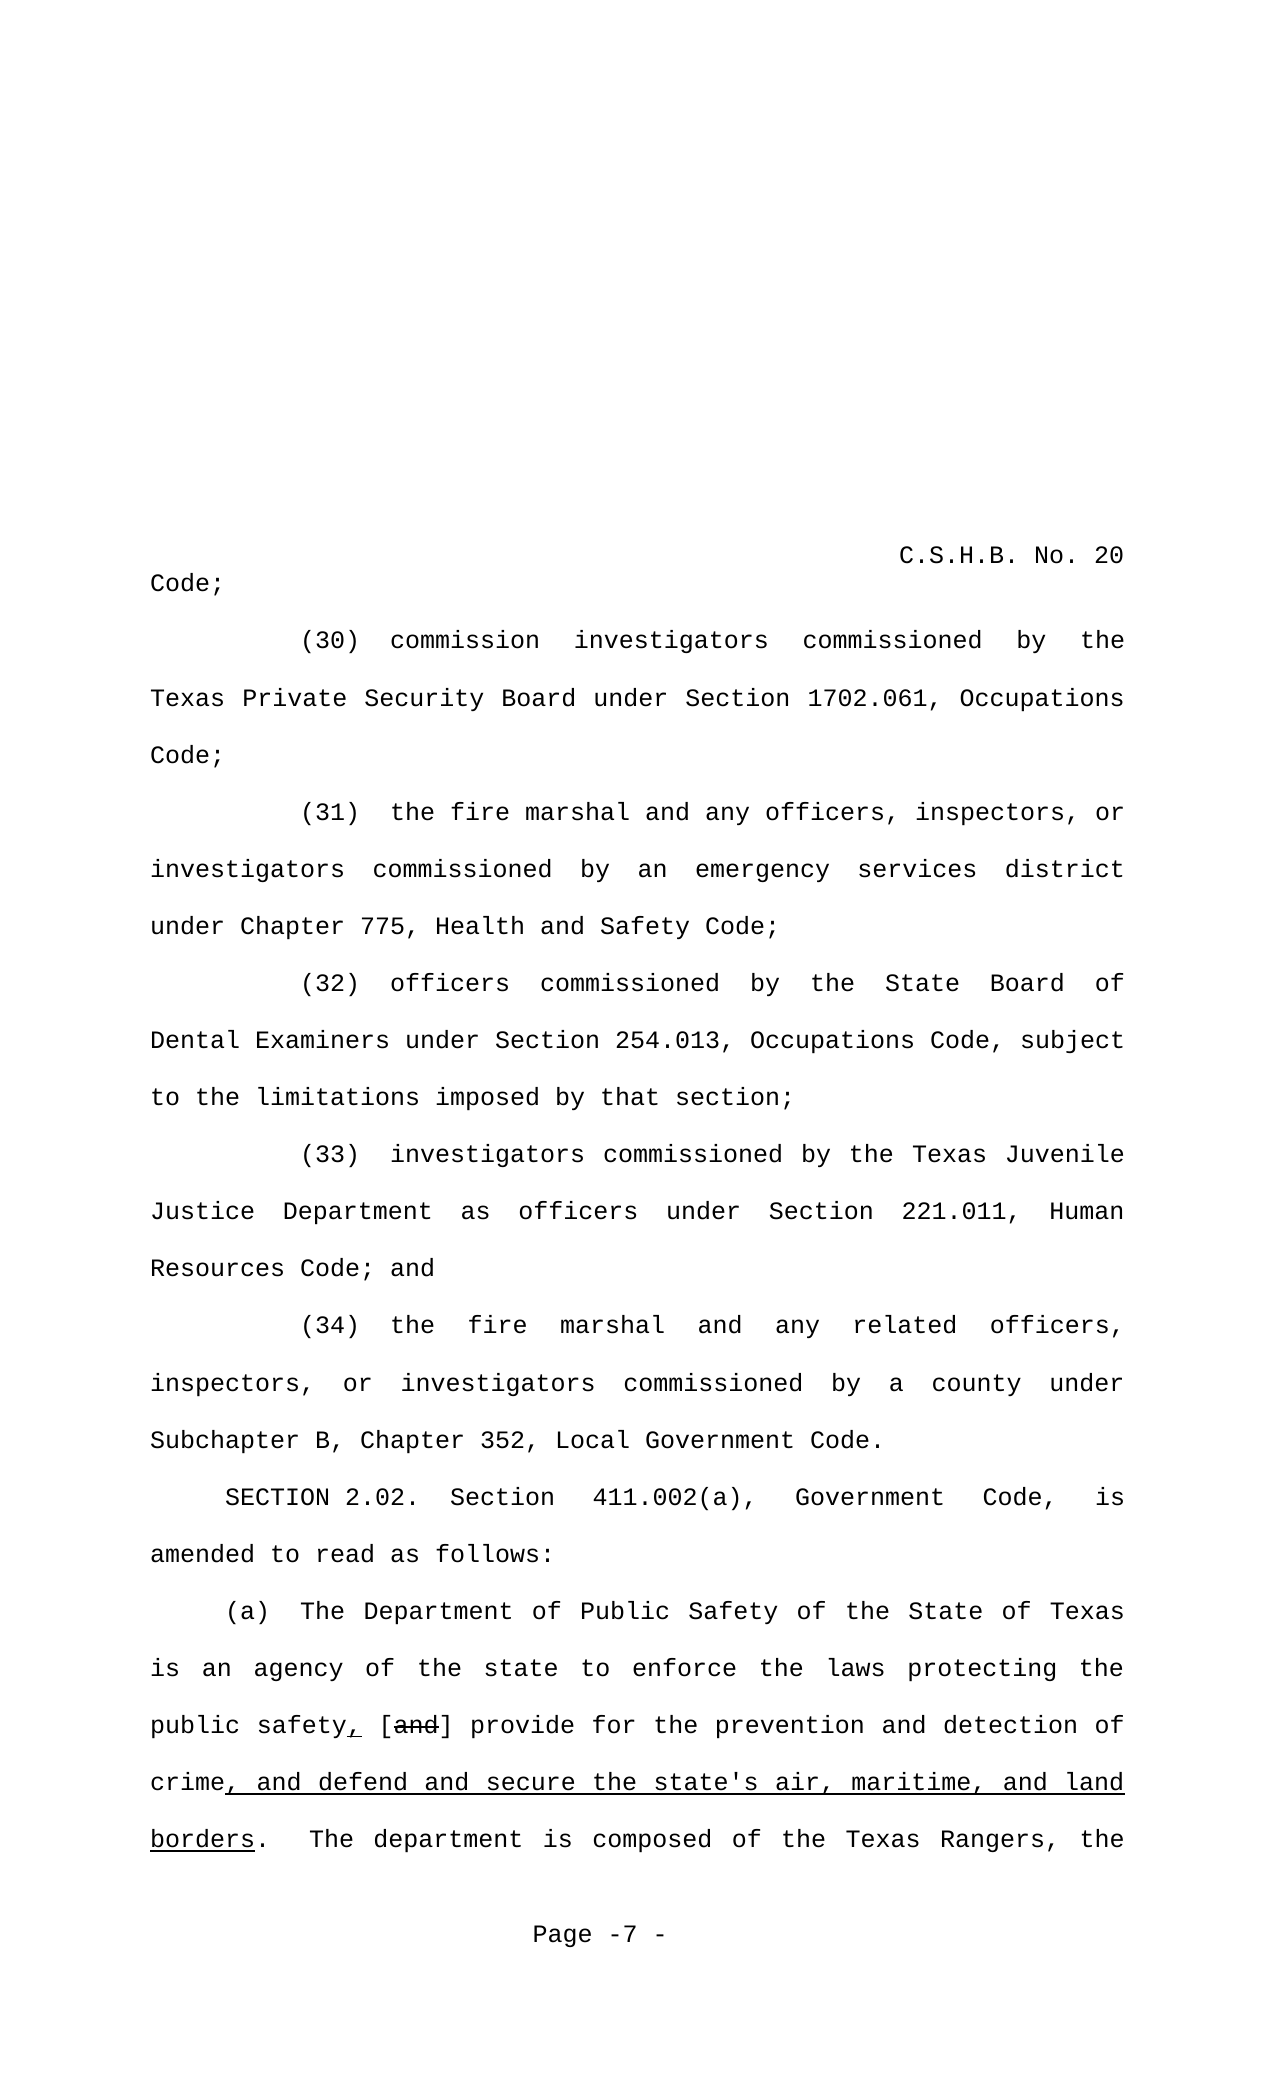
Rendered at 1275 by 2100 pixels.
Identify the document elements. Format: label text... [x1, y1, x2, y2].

text (31) the fire marshal and any officers, inspectors, or investigators commissioned by an emergency services district under Chapter 775, Health and Safety Code; [150, 799, 1125, 942]
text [150, 571, 1125, 599]
text (34) the fire marshal and any related officers, inspectors, or investigators commissioned by a county under Subchapter B, Chapter 352, Local Government Code. [150, 1313, 1125, 1456]
text (32) officers commissioned by the State Board of Dental Examiners under Section 254.013, Occupations Code, subject to the limitations imposed by that section; [150, 970, 1125, 1113]
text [150, 1598, 1125, 1855]
text SECTION 2.02. Section 411.002(a), Government Code, is amended to read as follows: [150, 1484, 1125, 1570]
text (33) investigators commissioned by the Texas Juvenile Justice Department as officers under Section 221.011, Human Resources Code; and [150, 1142, 1125, 1284]
text (30) commission investigators commissioned by the Texas Private Security Board under Section 1702.061, Occupations Code; [150, 628, 1125, 771]
